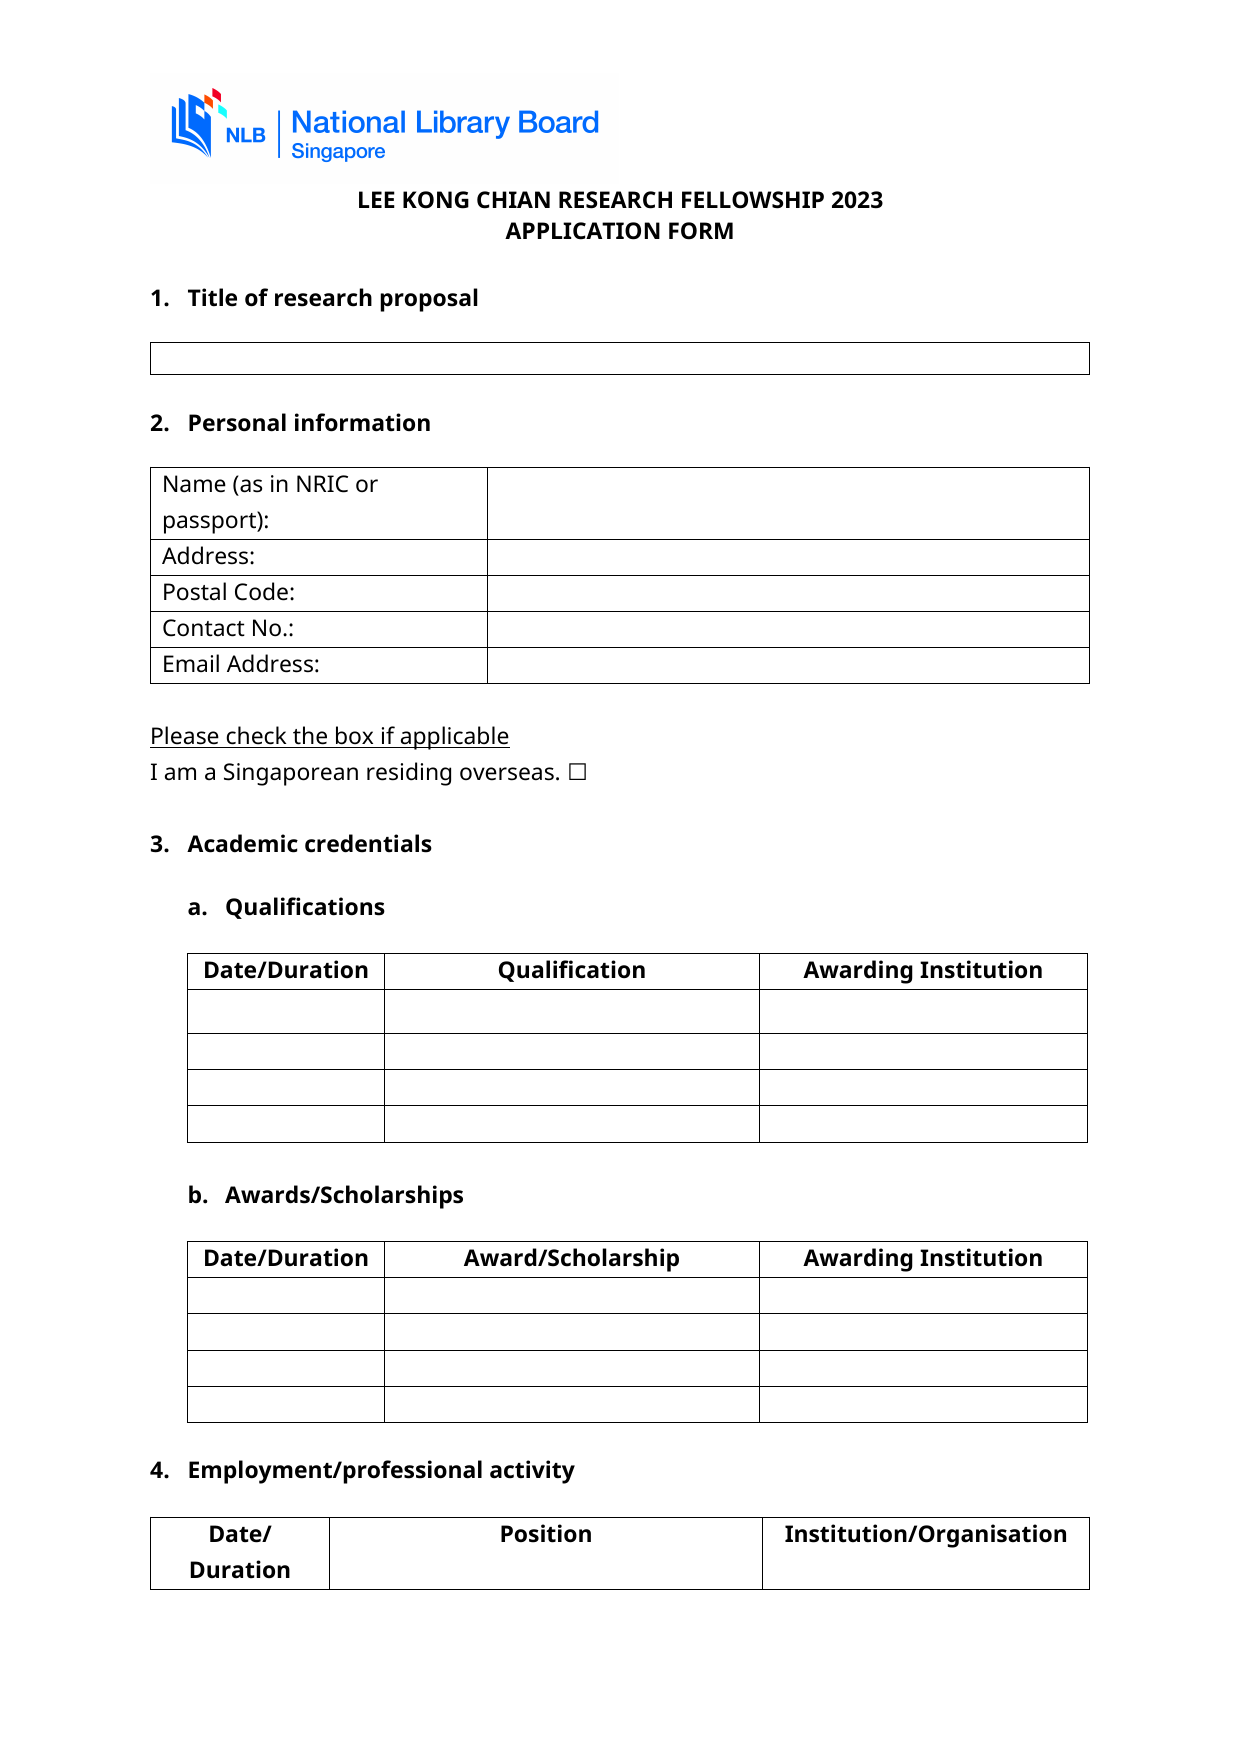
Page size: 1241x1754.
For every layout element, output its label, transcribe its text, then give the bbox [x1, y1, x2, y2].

table_header Qualification [385, 954, 759, 989]
table_cell [488, 648, 1089, 683]
list Title of research proposal [150, 282, 1090, 342]
table_cell Email Address: [151, 648, 487, 683]
table_header Award/Scholarship [385, 1242, 759, 1277]
table_cell [188, 1278, 384, 1313]
list Awards/Scholarships [187, 1178, 1090, 1210]
table_header Awarding Institution [760, 1242, 1087, 1277]
table_cell Postal Code: [151, 576, 487, 611]
table_cell [188, 990, 384, 1033]
table_header [151, 343, 1089, 374]
table_cell [385, 1351, 759, 1386]
list Personal information [150, 407, 1090, 467]
table_cell [385, 1278, 759, 1313]
table_cell [385, 1314, 759, 1349]
table_cell [188, 1387, 384, 1422]
table_cell [188, 1314, 384, 1349]
table_cell [385, 1106, 759, 1142]
table_header [488, 468, 1089, 539]
table_header Awarding Institution [760, 954, 1087, 989]
table_cell [188, 1351, 384, 1386]
text I am a Singaporean residing overseas. [150, 756, 1090, 787]
table_cell [488, 576, 1089, 611]
table_cell [760, 1278, 1087, 1313]
table_cell [188, 1106, 384, 1142]
table_header Institution/Organisation [763, 1518, 1089, 1589]
table_cell [760, 990, 1087, 1033]
table_cell [488, 540, 1089, 575]
text LEE KONG CHIAN RESEARCH FELLOWSHIP 2023 [150, 183, 1090, 215]
table_cell [188, 1070, 384, 1105]
table_header Date/Duration [188, 954, 384, 989]
list Academic credentials [150, 828, 1090, 859]
table_cell [760, 1314, 1087, 1349]
table_cell Address: [151, 540, 487, 575]
table_cell [385, 1387, 759, 1422]
text APPLICATION FORM [150, 215, 1090, 246]
table_cell [385, 990, 759, 1033]
table_cell Contact No.: [151, 612, 487, 647]
table_cell [760, 1387, 1087, 1422]
picture [150, 73, 619, 184]
table_header Name (as in NRIC or passport): [151, 468, 487, 539]
list Qualifications [187, 891, 1090, 922]
list Employment/professional activity [150, 1454, 1090, 1485]
table_cell [760, 1070, 1087, 1105]
table_cell [385, 1070, 759, 1105]
table_cell [385, 1034, 759, 1069]
table_cell [760, 1106, 1087, 1142]
table_cell [760, 1351, 1087, 1386]
table_header Position [330, 1518, 762, 1589]
table_header Date/Duration [188, 1242, 384, 1277]
table_header Date/Duration [151, 1518, 329, 1589]
table_cell [760, 1034, 1087, 1069]
table_cell [188, 1034, 384, 1069]
text Please check the box if applicable [150, 720, 1090, 751]
table_cell [488, 612, 1089, 647]
